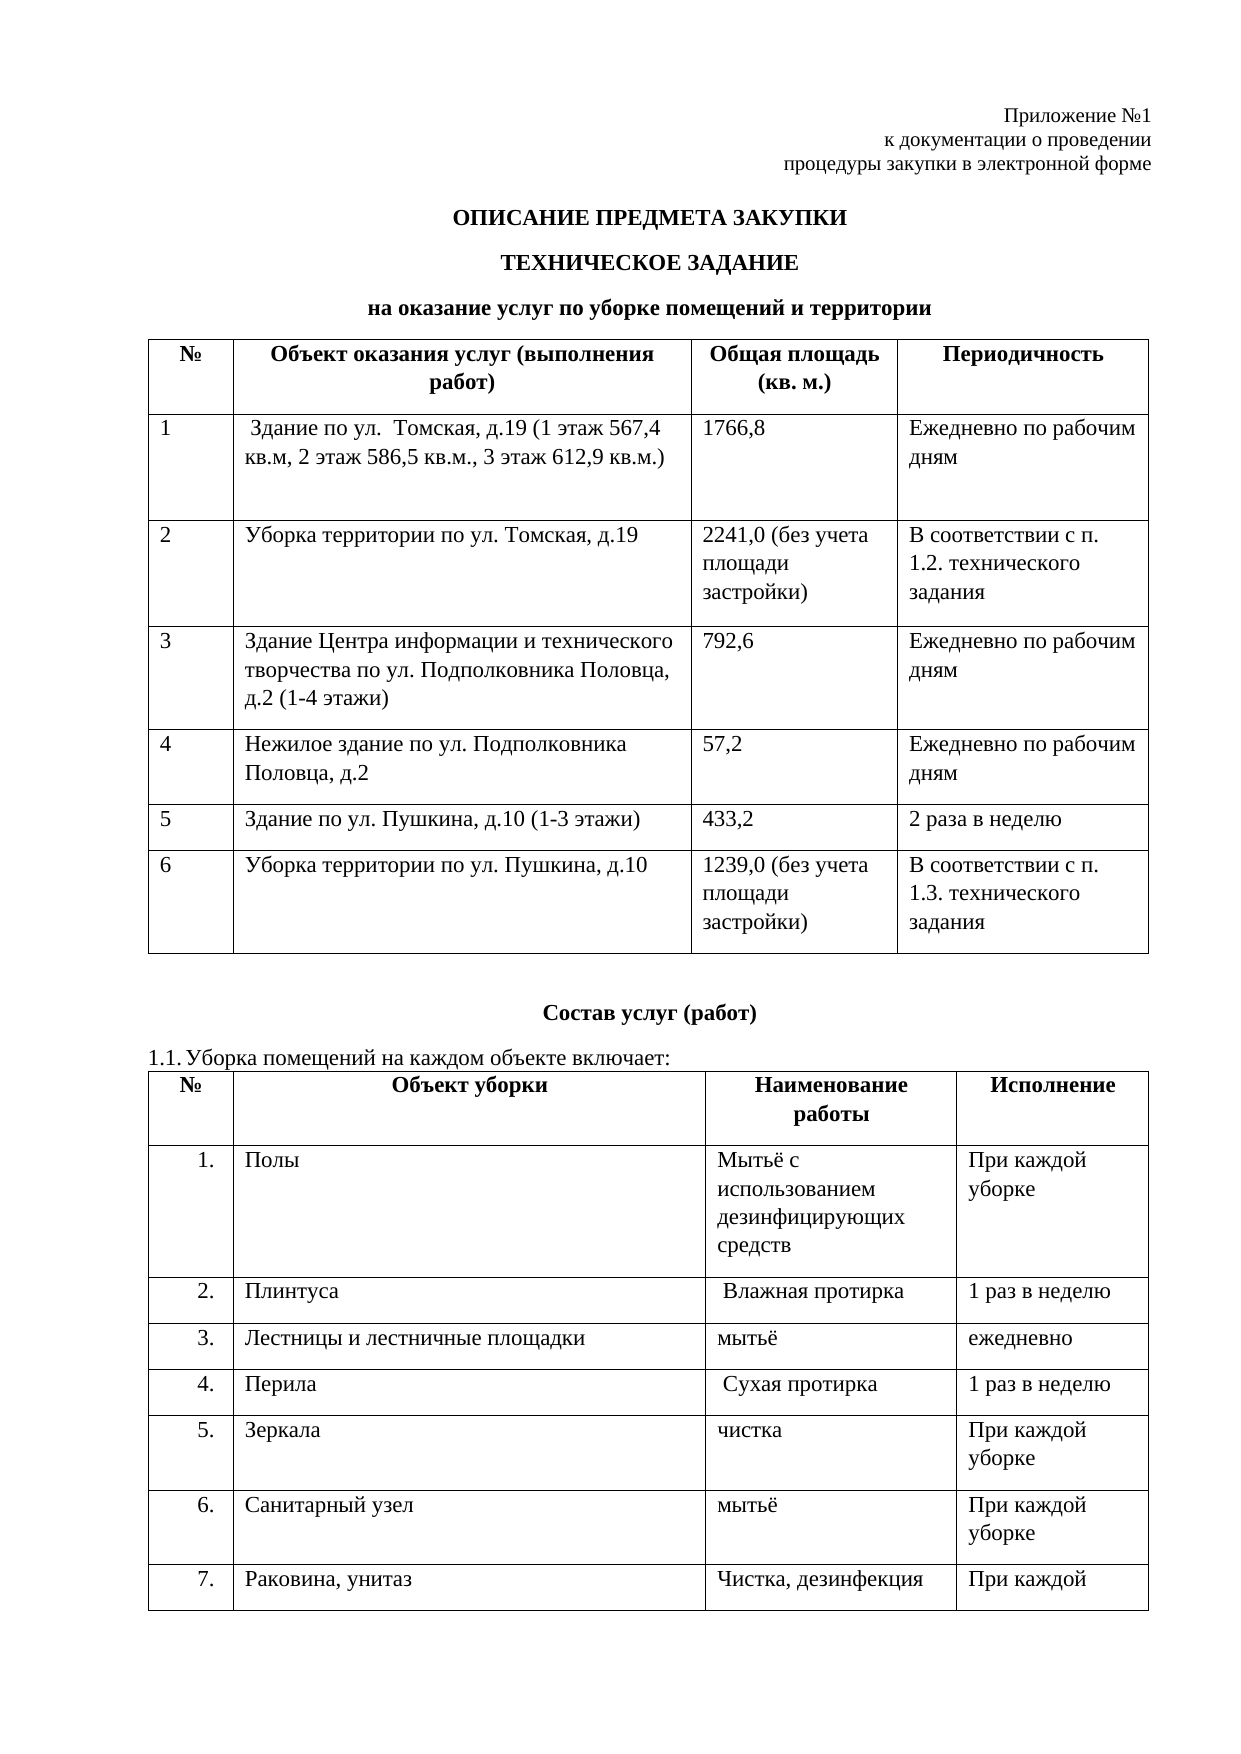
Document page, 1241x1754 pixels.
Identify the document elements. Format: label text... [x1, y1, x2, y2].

table_cell Сухая протирка [706, 1370, 956, 1415]
table_cell Зеркала [234, 1416, 705, 1489]
table_cell 1239,0 (без учета площади застройки) [692, 851, 897, 953]
table_cell [149, 1370, 233, 1415]
table_cell 1 раз в неделю [957, 1370, 1148, 1415]
table_cell Перила [234, 1370, 705, 1415]
table_cell 5 [149, 805, 233, 850]
table_cell В соответствии с п. 1.2. технического задания [898, 521, 1148, 626]
table_cell Уборка территории по ул. Пушкина, д.10 [234, 851, 691, 953]
table_header Общая площадь (кв. м.) [692, 340, 897, 413]
table_cell Нежилое здание по ул. Подполковника Половца, д.2 [234, 730, 691, 804]
table_cell [149, 1278, 233, 1323]
table_cell Ежедневно по рабочим дням [898, 627, 1148, 729]
table_cell При каждой уборке [957, 1565, 1148, 1610]
table_cell 1766,8 [692, 415, 897, 520]
table_cell Здание по ул. Томская, д.19 (1 этаж 567,4 кв.м, 2 этаж 586,5 кв.м., 3 этаж 612,9 кв.м.) [234, 415, 691, 520]
text Состав услуг (работ) [148, 999, 1152, 1025]
text ОПИСАНИЕ ПРЕДМЕТА ЗАКУПКИ [148, 203, 1152, 230]
table_cell Чистка, дезинфекция [706, 1565, 956, 1610]
table_cell Мытьё с использованием дезинфицирующих средств [706, 1146, 956, 1277]
table_header Исполнение [957, 1072, 1148, 1145]
table_header Периодичность [898, 340, 1148, 413]
table_cell При каждой уборке [957, 1416, 1148, 1489]
table_header Объект уборки [234, 1072, 705, 1145]
table_cell мытьё [706, 1324, 956, 1369]
table_cell 2241,0 (без учета площади застройки) [692, 521, 897, 626]
table_cell [149, 1324, 233, 1369]
table_cell 792,6 [692, 627, 897, 729]
table_cell [149, 1491, 233, 1564]
table_cell Лестницы и лестничные площадки [234, 1324, 705, 1369]
text к документации о проведении [148, 127, 1152, 151]
table_cell Плинтуса [234, 1278, 705, 1323]
table_cell Санитарный узел [234, 1491, 705, 1564]
table_header Объект оказания услуг (выполнения работ) [234, 340, 691, 413]
table_header № [149, 1072, 233, 1145]
table_cell мытьё [706, 1491, 956, 1564]
table_cell 4 [149, 730, 233, 804]
table_cell При каждой уборке [957, 1146, 1148, 1277]
table_cell 433,2 [692, 805, 897, 850]
table_cell Влажная протирка [706, 1278, 956, 1323]
table_cell [149, 1416, 233, 1489]
table_cell 2 раза в неделю [898, 805, 1148, 850]
table_cell Здание по ул. Пушкина, д.10 (1-3 этажи) [234, 805, 691, 850]
table_cell 57,2 [692, 730, 897, 804]
table_cell 1 [149, 415, 233, 520]
table_cell чистка [706, 1416, 956, 1489]
table_cell Уборка территории по ул. Томская, д.19 [234, 521, 691, 626]
list Уборка помещений на каждом объекте включает: [148, 1044, 1152, 1071]
text Приложение №1 [148, 103, 1152, 127]
table_cell Ежедневно по рабочим дням [898, 730, 1148, 804]
text на оказание услуг по уборке помещений и территории [148, 294, 1152, 320]
table_cell Ежедневно по рабочим дням [898, 415, 1148, 520]
table_cell 1 раз в неделю [957, 1278, 1148, 1323]
table_cell В соответствии с п. 1.3. технического задания [898, 851, 1148, 953]
table_cell При каждой уборке [957, 1491, 1148, 1564]
table_cell Здание Центра информации и технического творчества по ул. Подполковника Половца, д.2 (1-4 этажи) [234, 627, 691, 729]
table_cell Полы [234, 1146, 705, 1277]
table_header № [149, 340, 233, 413]
table_cell 6 [149, 851, 233, 953]
text ТЕХНИЧЕСКОЕ ЗАДАНИЕ [148, 249, 1152, 275]
table_cell ежедневно [957, 1324, 1148, 1369]
table_cell Раковина, унитаз [234, 1565, 705, 1610]
table_cell [149, 1146, 233, 1277]
table_cell [149, 1565, 233, 1610]
table_header Наименование работы [706, 1072, 956, 1145]
text процедуры закупки в электронной форме [148, 151, 1152, 175]
table_cell 2 [149, 521, 233, 626]
table_cell 3 [149, 627, 233, 729]
